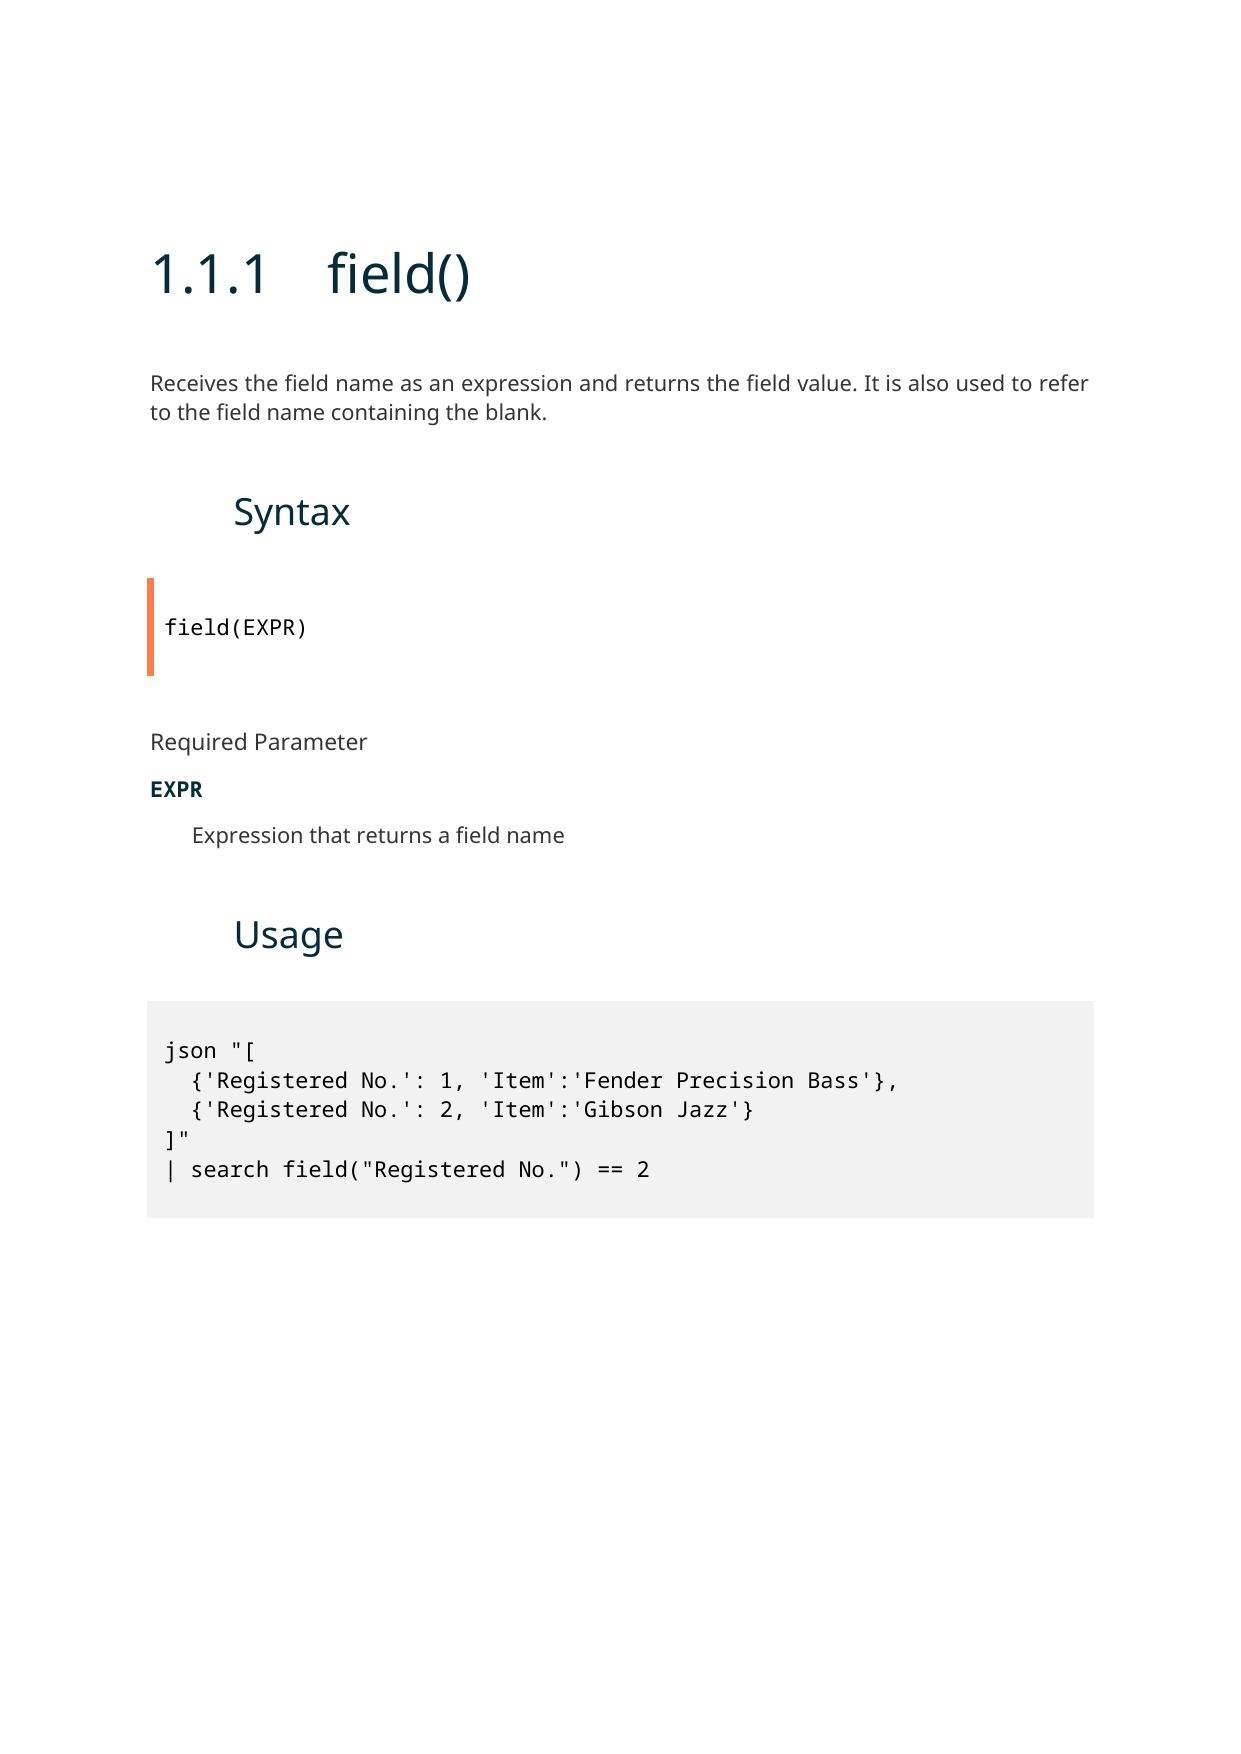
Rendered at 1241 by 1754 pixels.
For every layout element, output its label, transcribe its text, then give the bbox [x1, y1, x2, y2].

text Receives the field name as an expression and returns the field value. It is also used to refer to the field name containing the blank. [150, 368, 1090, 427]
text EXPR [150, 774, 1090, 803]
text Expression that returns a field name [192, 820, 1090, 850]
text json "[ {'Registered No.': 1, 'Item':'Fender Precision Bass'}, {'Registered No.': 2, 'Item':'Gibson Jazz'} ]" | search field("Registered No.") == 2 [148, 1002, 1093, 1217]
text field(EXPR) [154, 579, 1093, 675]
subtitle Syntax [150, 486, 1090, 537]
subtitle Usage [150, 908, 1090, 959]
subtitle field() [150, 236, 1090, 309]
text Required Parameter [150, 726, 1090, 757]
